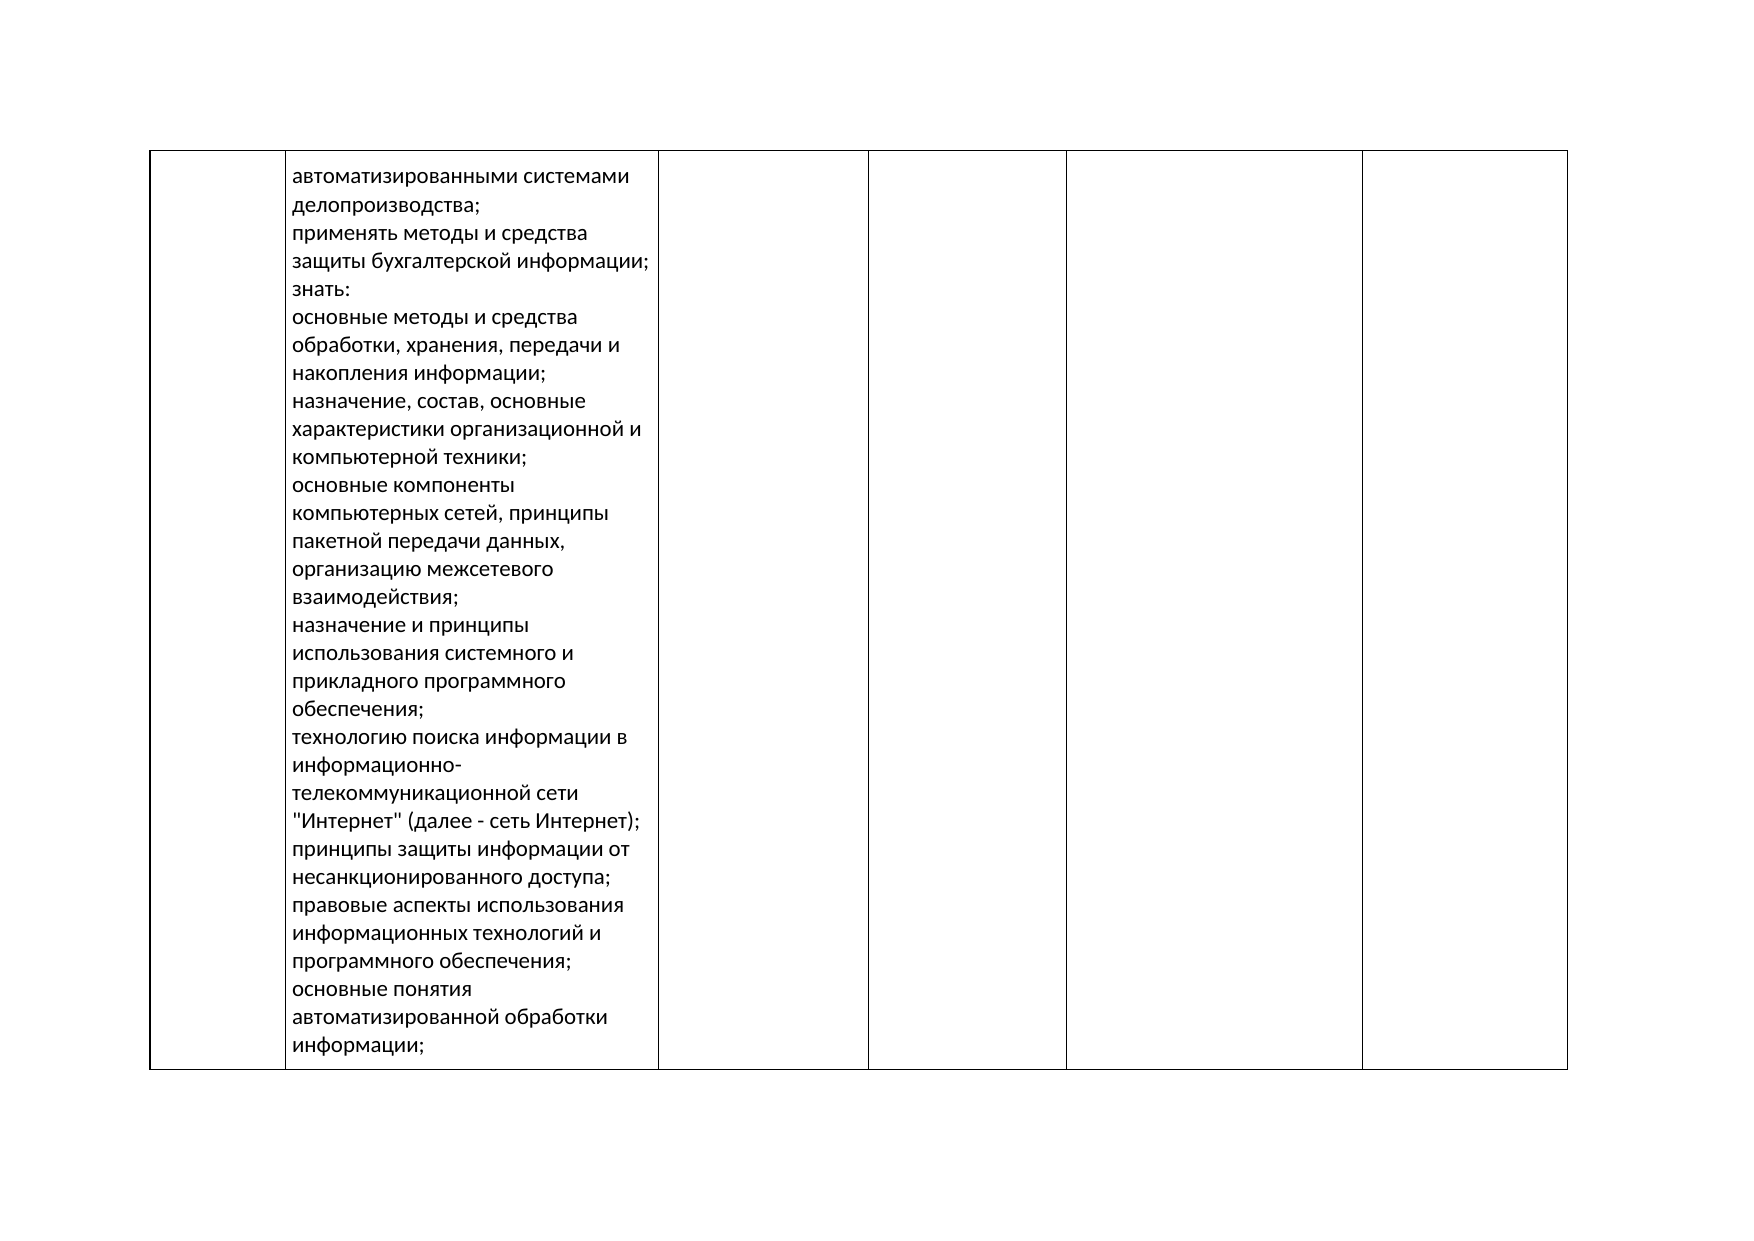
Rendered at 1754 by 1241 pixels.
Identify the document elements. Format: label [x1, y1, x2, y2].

table_cell [1067, 151, 1362, 1069]
table_cell [869, 151, 1066, 1069]
table_cell [659, 151, 868, 1069]
table_cell [286, 151, 658, 1069]
table_cell [1363, 151, 1567, 1069]
